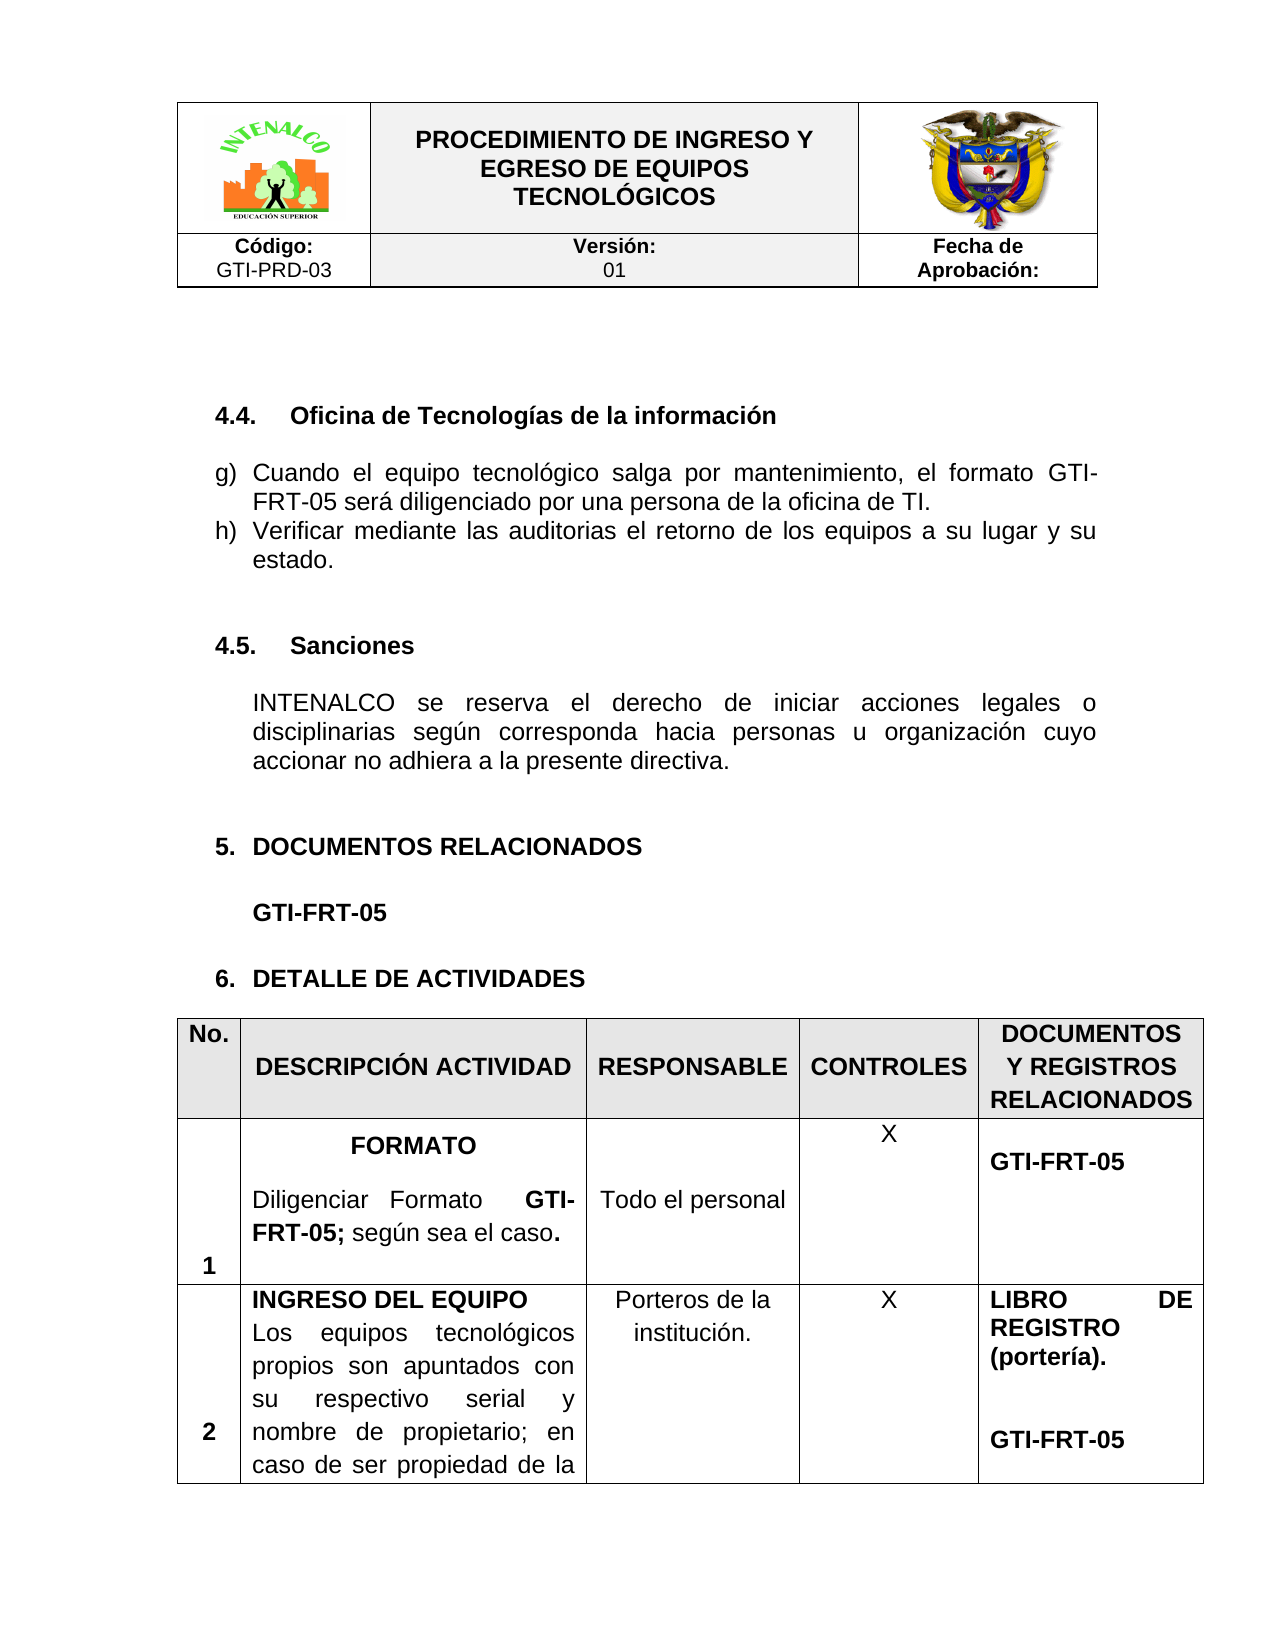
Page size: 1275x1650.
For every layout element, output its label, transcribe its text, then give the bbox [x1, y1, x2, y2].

table_header No. [178, 1019, 240, 1118]
table_cell GTI-FRT-05 [979, 1119, 1203, 1283]
table_cell 1 [178, 1119, 240, 1283]
table_cell Porteros de la institución. [587, 1285, 799, 1483]
list Oficina de Tecnologías de la información [215, 401, 1098, 430]
table_header RESPONSABLE [587, 1019, 799, 1118]
list Verificar mediante las auditorias el retorno de los equipos a su lugar y su estado. [215, 516, 1098, 573]
picture [916, 108, 1067, 231]
list Sanciones [215, 631, 1098, 660]
table_cell LIBRO DE REGISTRO (portería). GTI-FRT-05 [979, 1285, 1203, 1483]
list DOCUMENTOS RELACIONADOS [215, 832, 1098, 861]
table_header CONTROLES [800, 1019, 978, 1118]
table_cell Todo el personal [587, 1119, 799, 1283]
picture [203, 115, 347, 221]
table_cell X [800, 1285, 978, 1483]
table_header DESCRIPCIÓN ACTIVIDAD [241, 1019, 586, 1118]
list INTENALCO se reserva el derecho de iniciar acciones legales o disciplinarias según corresponda hacia personas u organización cuyo accionar no adhiera a la presente directiva. [252, 688, 1098, 775]
table_cell 2 [178, 1285, 240, 1483]
list DETALLE DE ACTIVIDADES [215, 964, 1098, 993]
list Cuando el equipo tecnológico salga por mantenimiento, el formato GTI-FRT-05 será diligenciado por una persona de la oficina de TI. [215, 458, 1098, 516]
list GTI-FRT-05 [252, 898, 1098, 927]
table_cell X [800, 1119, 978, 1283]
table_header DOCUMENTOS Y REGISTROS RELACIONADOS [979, 1019, 1203, 1118]
table_cell FORMATO Diligenciar Formato GTI-FRT-05; según sea el caso. [241, 1119, 586, 1283]
